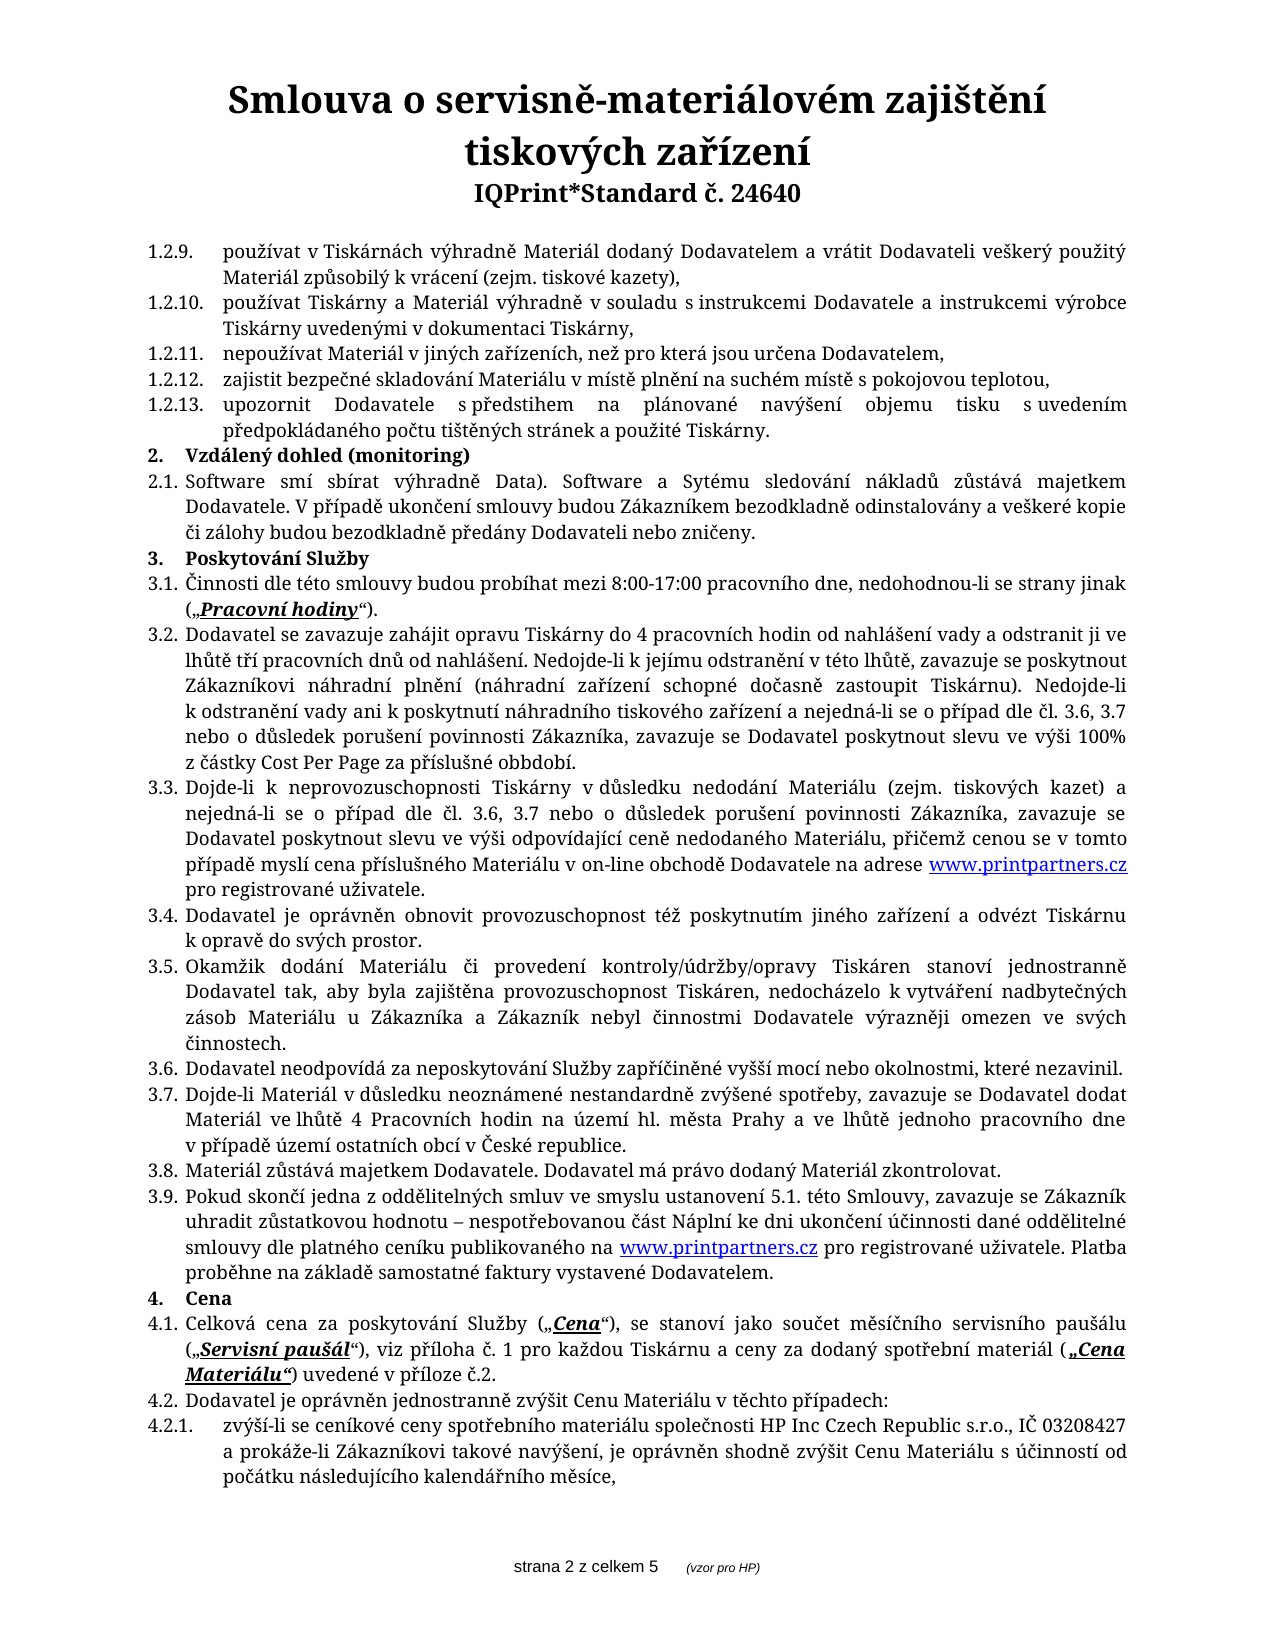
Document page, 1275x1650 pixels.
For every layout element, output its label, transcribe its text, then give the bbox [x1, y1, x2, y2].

list Dojde-li k neprovozuschopnosti Tiskárny v důsledku nedodání Materiálu (zejm. tiskových kazet) a nejedná-li se o případ dle čl. 3.6, 3.7 nebo o důsledek porušení povinnosti Zákazníka, zavazuje se Dodavatel poskytnout slevu ve výši odpovídající ceně nedodaného Materiálu, přičemž cenou se v tomto případě myslí cena příslušného Materiálu v on-line obchodě Dodavatele na adrese www.printpartners.cz pro registrované uživatele. [148, 774, 1127, 902]
list upozornit Dodavatele s předstihem na plánované navýšení objemu tisku s uvedením předpokládaného počtu tištěných stránek a použité Tiskárny. [148, 392, 1127, 443]
list Poskytování Služby [148, 545, 1127, 570]
list Okamžik dodání Materiálu či provedení kontroly/údržby/opravy Tiskáren stanoví jednostranně Dodavatel tak, aby byla zajištěna provozuschopnost Tiskáren, nedocházelo k vytváření nadbytečných zásob Materiálu u Zákazníka a Zákazník nebyl činnostmi Dodavatele výrazněji omezen ve svých činnostech. [148, 953, 1127, 1055]
list Dojde-li Materiál v důsledku neoznámené nestandardně zvýšené spotřeby, zavazuje se Dodavatel dodat Materiál ve lhůtě 4 Pracovních hodin na území hl. města Prahy a ve lhůtě jednoho pracovního dne v případě území ostatních obcí v České republice. [148, 1081, 1127, 1157]
list Celková cena za poskytování Služby („Cena“), se stanoví jako součet měsíčního servisního paušálu („Servisní paušál“), viz příloha č. 1 pro každou Tiskárnu a ceny za dodaný spotřební materiál („Cena Materiálu“) uvedené v příloze č.2. [148, 1311, 1127, 1387]
list Vzdálený dohled (monitoring) [148, 443, 1127, 468]
list zajistit bezpečné skladování Materiálu v místě plnění na suchém místě s pokojovou teplotou, [148, 366, 1127, 392]
list Dodavatel je oprávněn jednostranně zvýšit Cenu Materiálu v těchto případech: [148, 1387, 1127, 1413]
list zvýší-li se ceníkové ceny spotřebního materiálu společnosti HP Inc Czech Republic s.r.o., IČ 03208427 a prokáže-li Zákazníkovi takové navýšení, je oprávněn shodně zvýšit Cenu Materiálu s účinností od počátku následujícího kalendářního měsíce, [148, 1413, 1127, 1489]
list Dodavatel se zavazuje zahájit opravu Tiskárny do 4 pracovních hodin od nahlášení vady a odstranit ji ve lhůtě tří pracovních dnů od nahlášení. Nedojde-li k jejímu odstranění v této lhůtě, zavazuje se poskytnout Zákazníkovi náhradní plnění (náhradní zařízení schopné dočasně zastoupit Tiskárnu). Nedojde-li k odstranění vady ani k poskytnutí náhradního tiskového zařízení a nejedná-li se o případ dle čl. 3.6, 3.7 nebo o důsledek porušení povinnosti Zákazníka, zavazuje se Dodavatel poskytnout slevu ve výši 100% z částky Cost Per Page za příslušné obbdobí. [148, 621, 1127, 774]
list Pokud skončí jedna z oddělitelných smluv ve smyslu ustanovení 5.1. této Smlouvy, zavazuje se Zákazník uhradit zůstatkovou hodnotu – nespotřebovanou část Náplní ke dni ukončení účinnosti dané oddělitelné smlouvy dle platného ceníku publikovaného na www.printpartners.cz pro registrované uživatele. Platba proběhne na základě samostatné faktury vystavené Dodavatelem. [148, 1183, 1127, 1285]
list nepoužívat Materiál v jiných zařízeních, než pro která jsou určena Dodavatelem, [148, 341, 1127, 366]
list Činnosti dle této smlouvy budou probíhat mezi 8:00-17:00 pracovního dne, nedohodnou-li se strany jinak („Pracovní hodiny“). [148, 570, 1127, 621]
list používat v Tiskárnách výhradně Materiál dodaný Dodavatelem a vrátit Dodavateli veškerý použitý Materiál způsobilý k vrácení (zejm. tiskové kazety), [148, 239, 1127, 290]
list používat Tiskárny a Materiál výhradně v souladu s instrukcemi Dodavatele a instrukcemi výrobce Tiskárny uvedenými v dokumentaci Tiskárny, [148, 290, 1127, 341]
list Cena [148, 1285, 1127, 1311]
list Materiál zůstává majetkem Dodavatele. Dodavatel má právo dodaný Materiál zkontrolovat. [148, 1157, 1127, 1183]
list Dodavatel neodpovídá za neposkytování Služby zapříčiněné vyšší mocí nebo okolnostmi, které nezavinil. [148, 1055, 1127, 1081]
list Software smí sbírat výhradně Data). Software a Sytému sledování nákladů zůstává majetkem Dodavatele. V případě ukončení smlouvy budou Zákazníkem bezodkladně odinstalovány a veškeré kopie či zálohy budou bezodkladně předány Dodavateli nebo zničeny. [148, 468, 1127, 545]
list Dodavatel je oprávněn obnovit provozuschopnost též poskytnutím jiného zařízení a odvézt Tiskárnu k opravě do svých prostor. [148, 902, 1127, 953]
